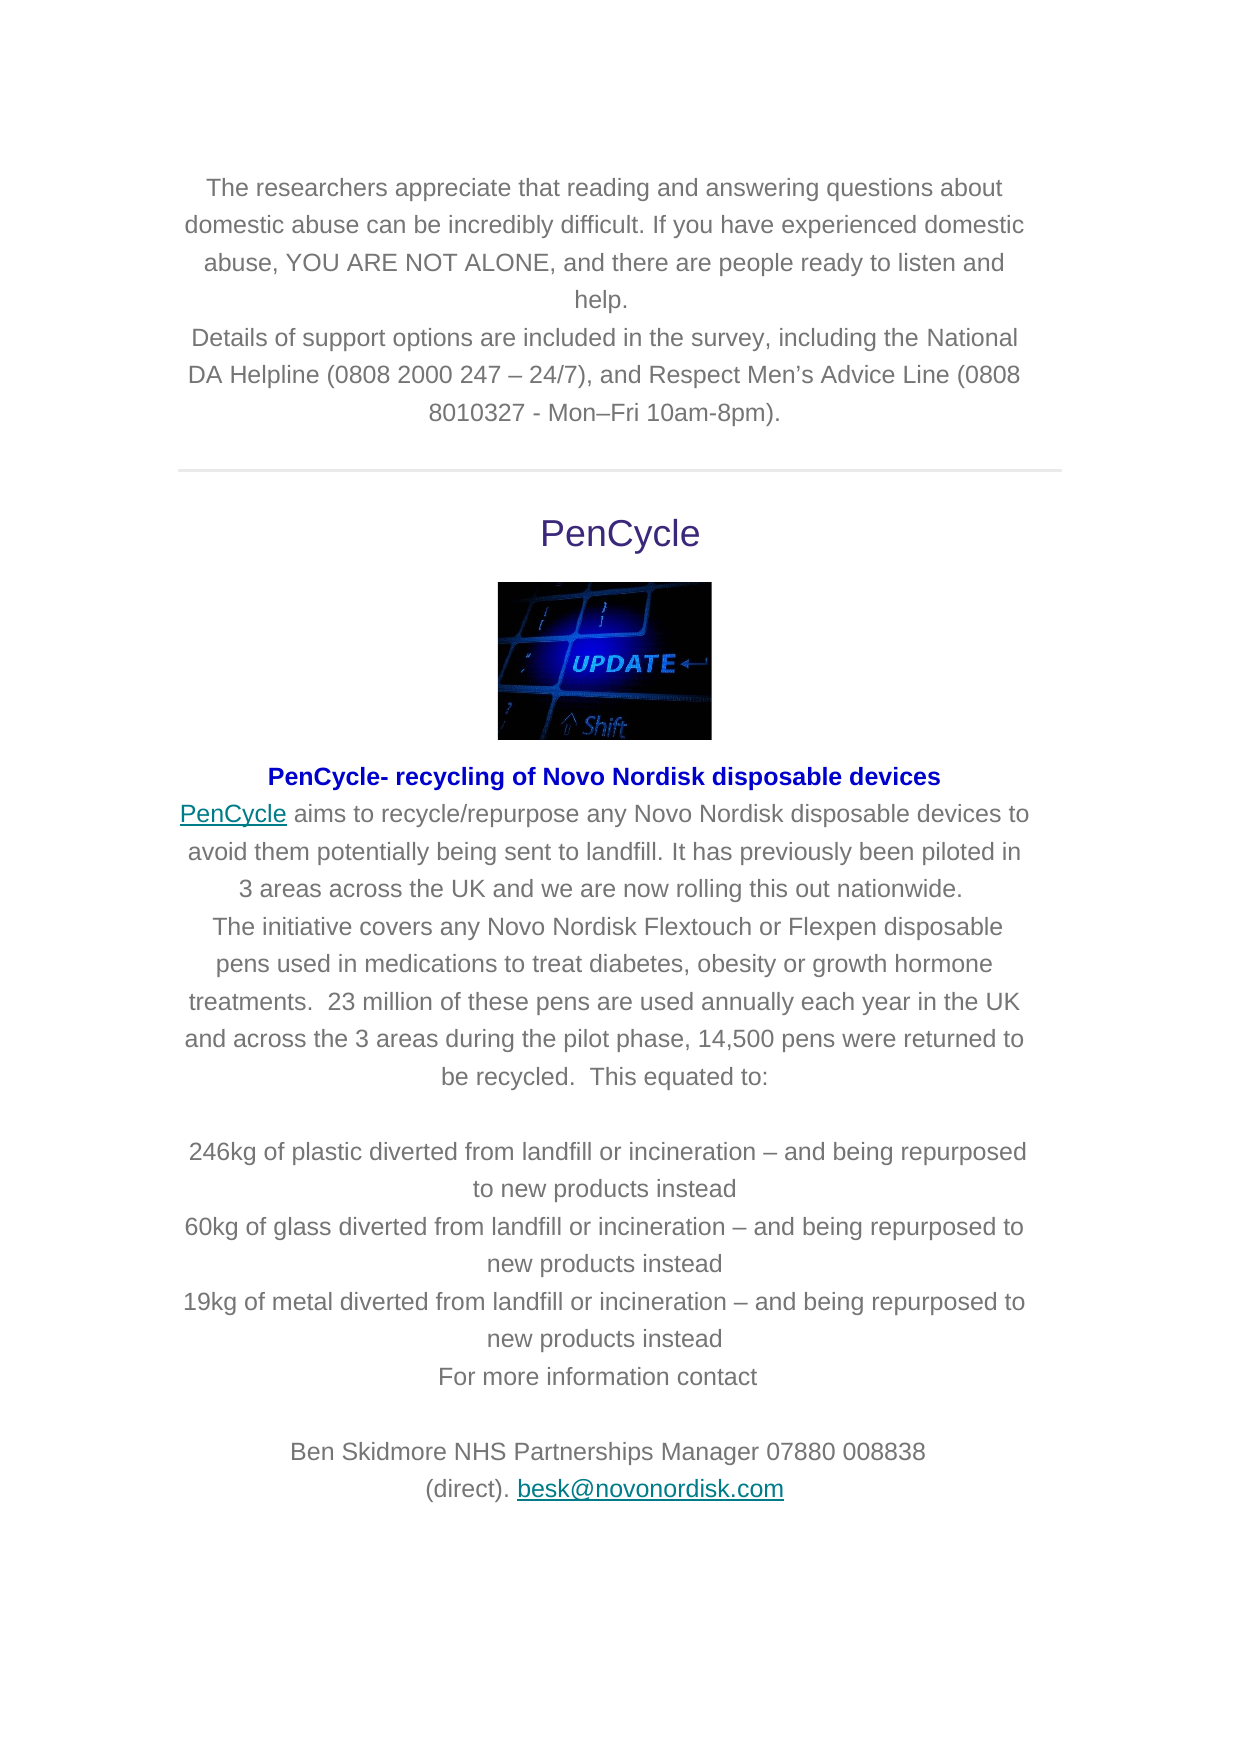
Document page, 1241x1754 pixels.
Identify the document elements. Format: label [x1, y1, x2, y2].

picture [497, 582, 712, 740]
table_cell [150, 150, 1090, 1517]
